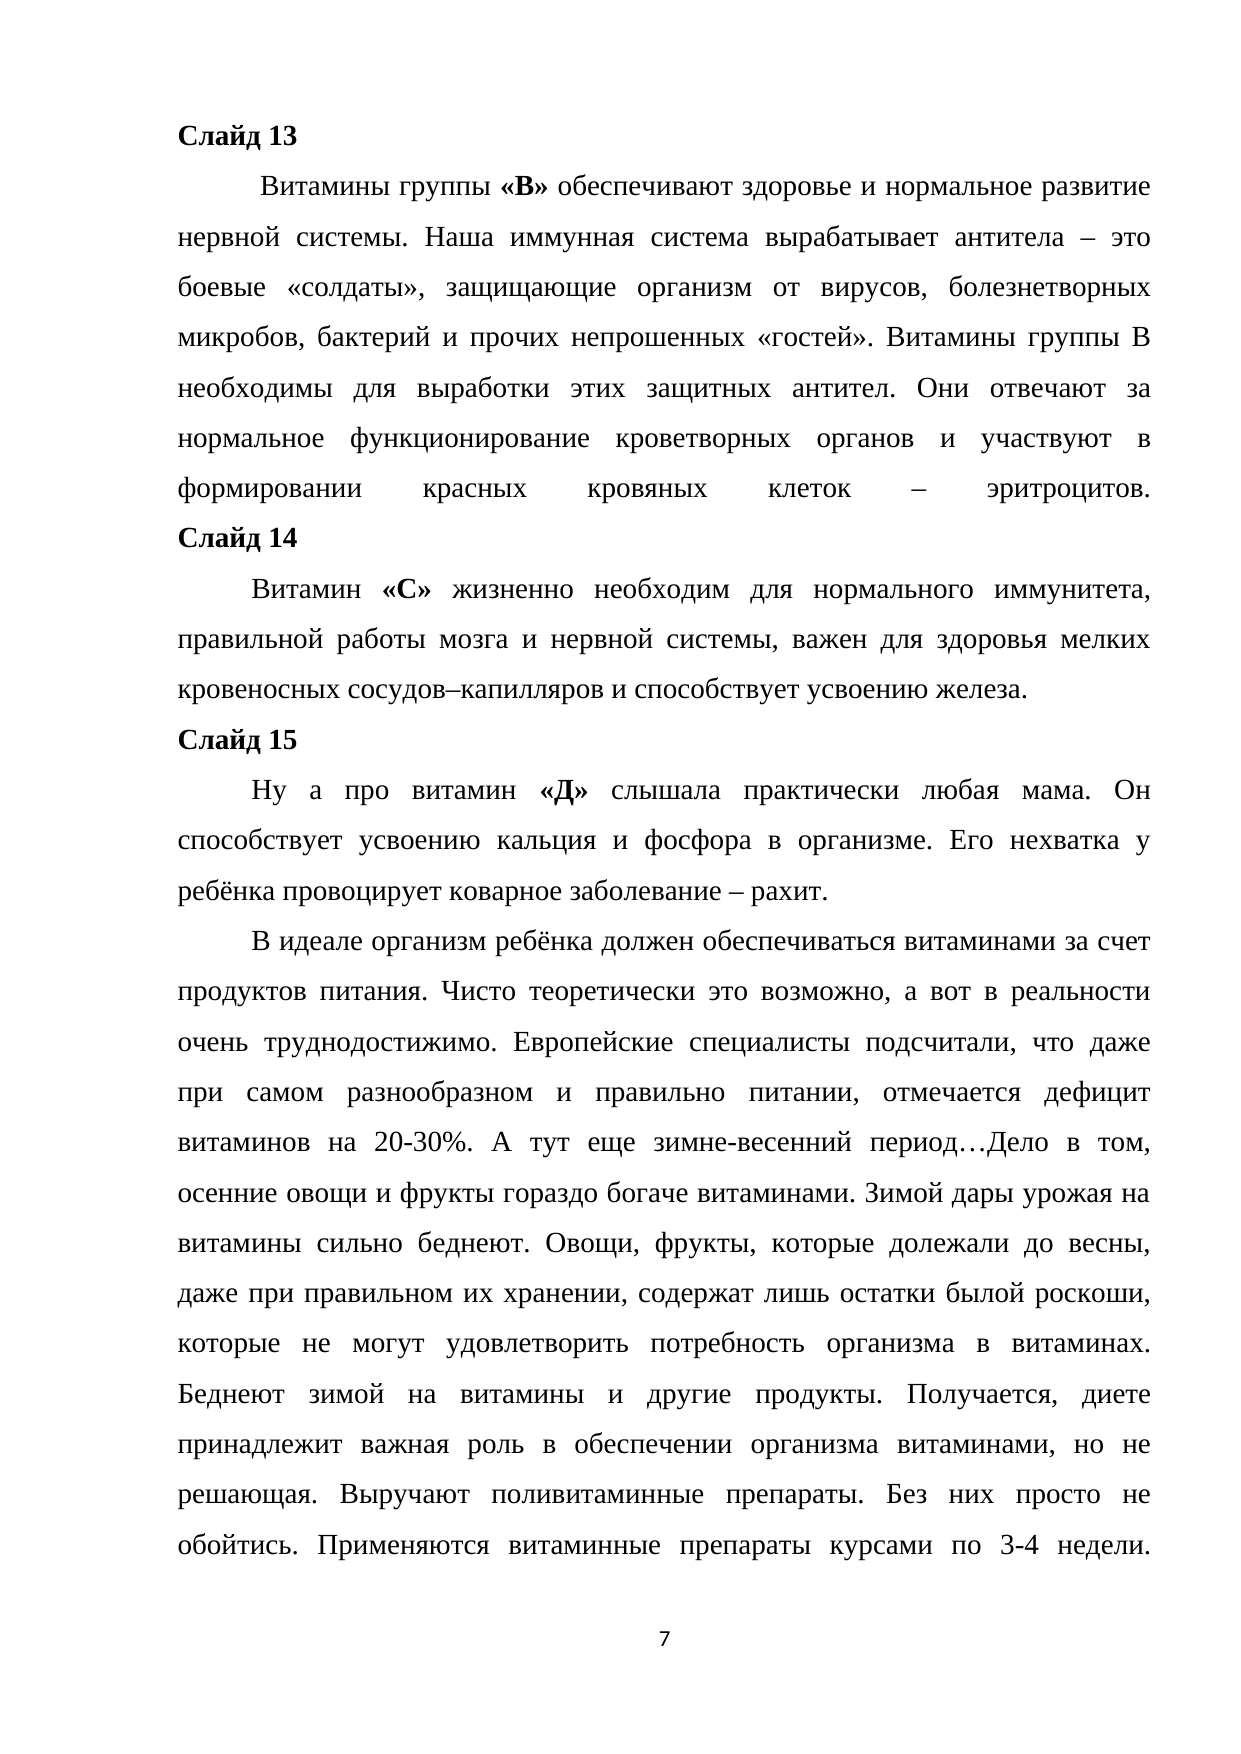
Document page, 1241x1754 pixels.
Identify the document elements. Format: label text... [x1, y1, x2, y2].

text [177, 923, 1152, 1560]
text Слайд 15 [177, 722, 1152, 755]
text Ну а про витамин «Д» слышала практически любая мама. Он способствует усвоению кальция и фосфора в организме. Его нехватка у ребёнка провоцирует коварное заболевание – рахит. [177, 772, 1152, 906]
text Витамин «С» жизненно необходим для нормального иммунитета, правильной работы мозга и нервной системы, важен для здоровья мелких кровеносных сосудов–капилляров и способствует усвоению железа. [177, 571, 1152, 705]
text Слайд 13 [177, 118, 1152, 152]
text Витамины группы «В» обеспечивают здоровье и нормальное развитие нервной системы. Наша иммунная система вырабатывает антитела – это боевые «солдаты», защищающие организм от вирусов, болезнетворных микробов, бактерий и прочих непрошенных «гостей». Витамины группы В необходимы для выработки этих защитных антител. Они отвечают за нормальное функционирование кроветворных органов и участвуют в формировании красных кровяных клеток – эритроцитов. Слайд 14 [177, 168, 1152, 554]
